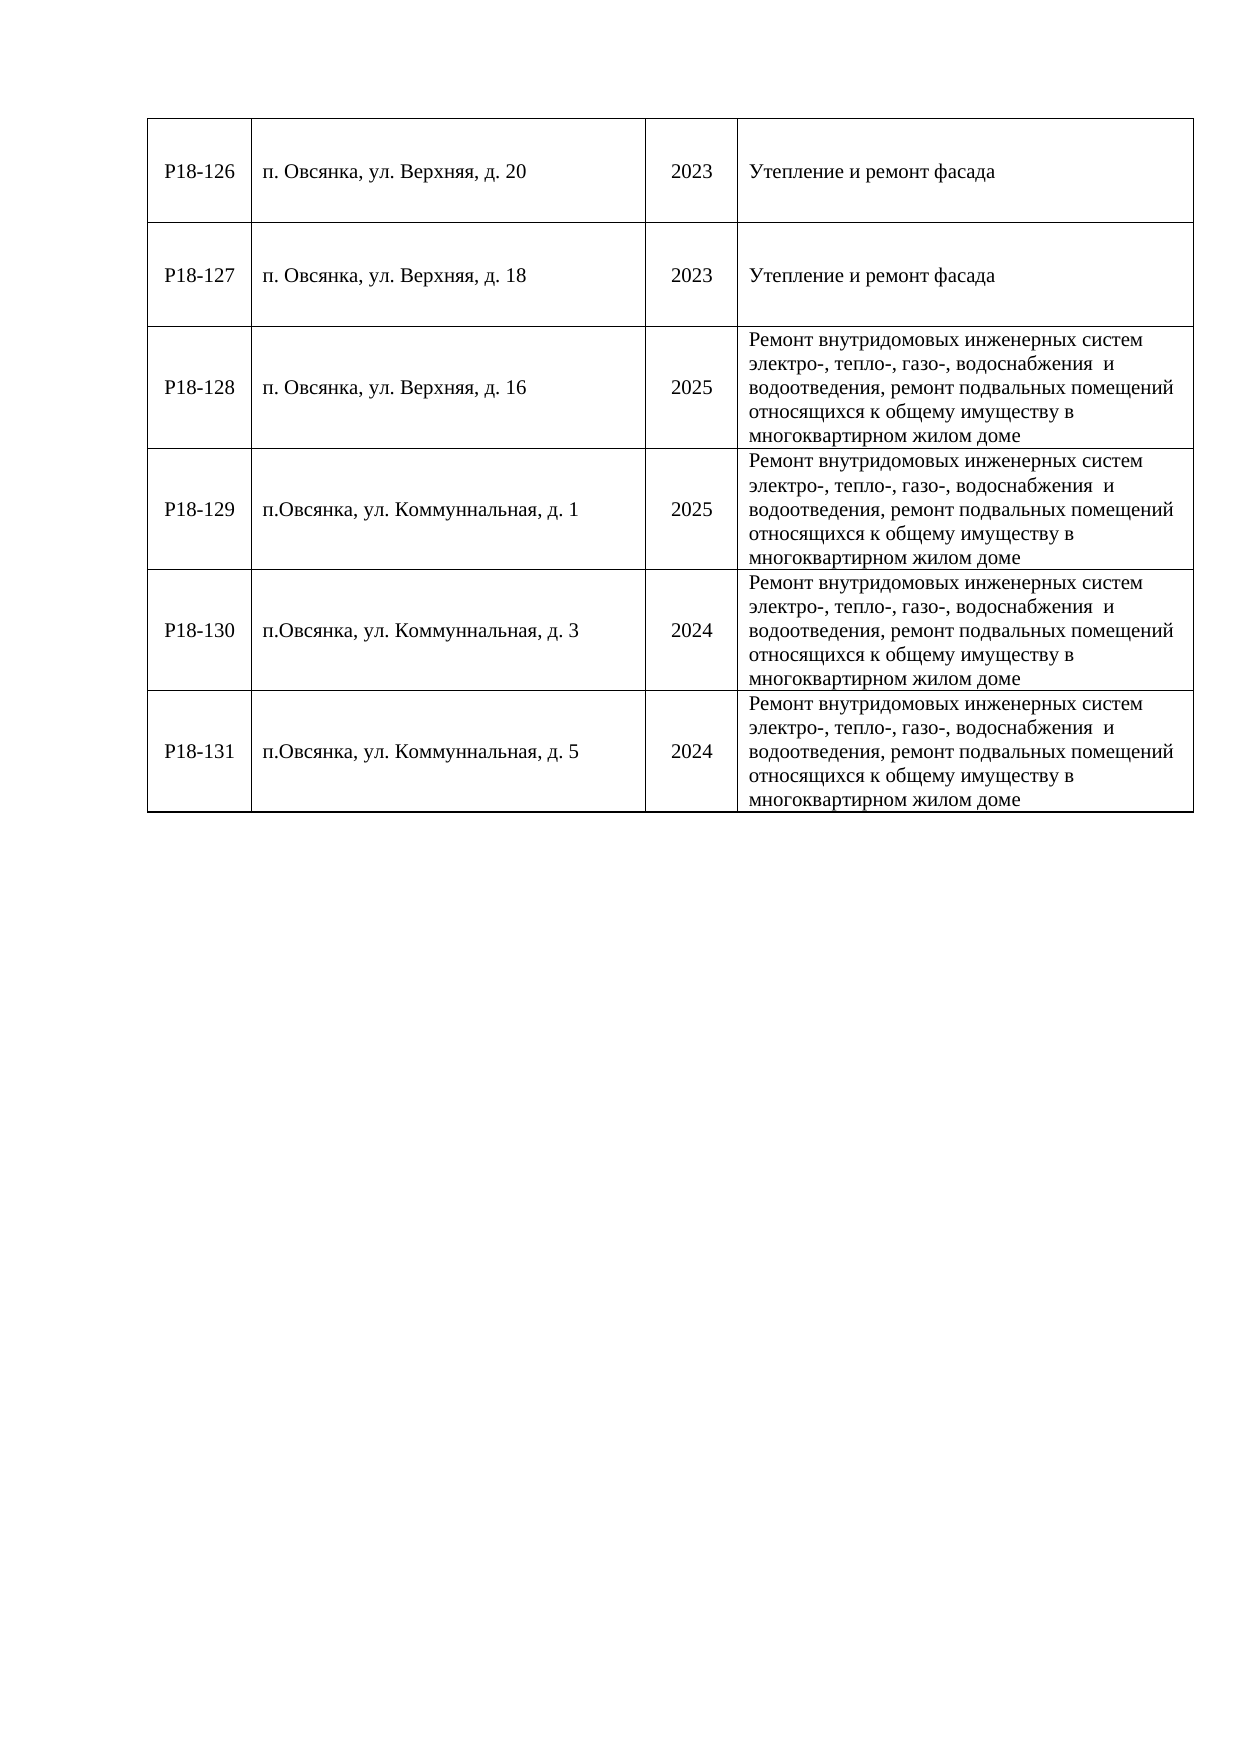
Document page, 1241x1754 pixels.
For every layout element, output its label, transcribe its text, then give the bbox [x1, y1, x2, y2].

table_cell п. Овсянка, ул. Верхняя, д. 16 [252, 327, 645, 447]
table_cell 2024 [646, 691, 737, 811]
table_cell Р18-130 [148, 570, 251, 690]
table_cell 2025 [646, 449, 737, 569]
table_cell Р18-128 [148, 327, 251, 447]
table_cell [738, 119, 1193, 222]
table_cell п.Овсянка, ул. Коммуннальная, д. 1 [252, 449, 645, 569]
table_cell 2023 [646, 223, 737, 326]
table_cell 2025 [646, 327, 737, 447]
table_cell п. Овсянка, ул. Верхняя, д. 18 [252, 223, 645, 326]
table_cell 2024 [646, 570, 737, 690]
table_cell Р18-126 [148, 119, 251, 222]
table_cell 2023 [646, 119, 737, 222]
table_cell Р18-129 [148, 449, 251, 569]
table_cell Утепление и ремонт фасада [738, 223, 1193, 326]
table_cell Р18-131 [148, 691, 251, 811]
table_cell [738, 327, 1193, 447]
table_cell Р18-127 [148, 223, 251, 326]
table_cell п.Овсянка, ул. Коммуннальная, д. 3 [252, 570, 645, 690]
table_cell п. Овсянка, ул. Верхняя, д. 20 [252, 119, 645, 222]
table_cell п.Овсянка, ул. Коммуннальная, д. 5 [252, 691, 645, 811]
